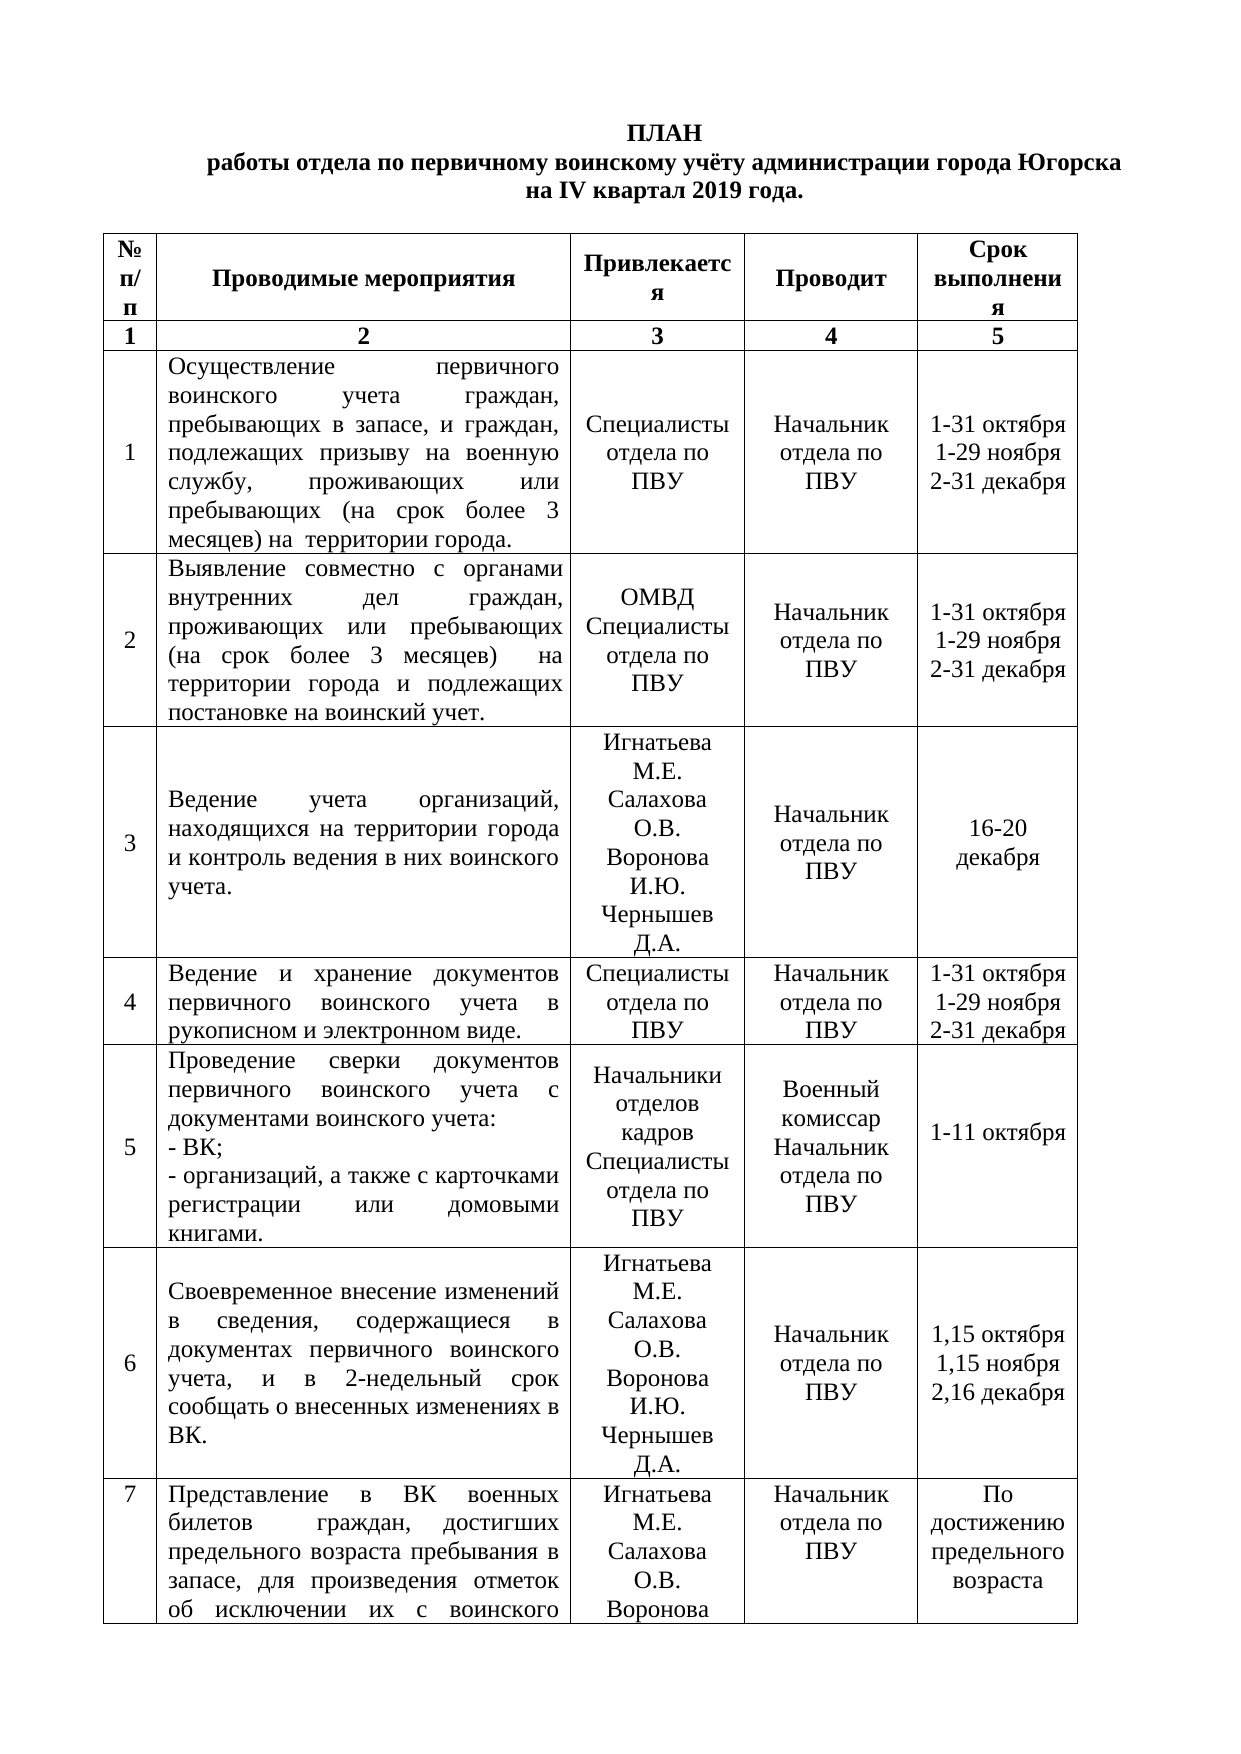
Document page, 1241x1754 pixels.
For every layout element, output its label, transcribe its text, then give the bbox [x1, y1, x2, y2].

table_cell 1 [104, 351, 156, 552]
text ПЛАН [177, 118, 1152, 147]
table_cell 4 [104, 958, 156, 1044]
table_cell Начальник отдела по ПВУ [745, 554, 917, 726]
table_cell 1-31 октября 1-29 ноября 2-31 декабря [918, 958, 1077, 1044]
table_cell 1,15 октября 1,15 ноября 2,16 декабря [918, 1248, 1077, 1478]
table_header Проводимые мероприятия [157, 234, 570, 320]
table_cell Осуществление первичного воинского учета граждан, пребывающих в запасе, и граждан, подлежащих призыву на военную службу, проживающих или пребывающих (на срок более 3 месяцев) на территории города. [157, 351, 570, 552]
table_cell 1 [104, 321, 156, 350]
table_cell 2 [104, 554, 156, 726]
table_cell Ведение учета организаций, находящихся на территории города и контроль ведения в них воинского учета. [157, 727, 570, 957]
table_cell 3 [104, 727, 156, 957]
table_cell Начальники отделов кадров Специалисты отдела по ПВУ [571, 1045, 744, 1247]
text на IV квартал 2019 года. [177, 176, 1152, 204]
table_cell Игнатьева М.Е. Салахова О.В. Воронова И.Ю. Чернышев Д.А. [571, 727, 744, 957]
text работы отдела по первичному воинскому учёту администрации города Югорска [177, 147, 1152, 176]
table_cell Ведение и хранение документов первичного воинского учета в рукописном и электронном виде. [157, 958, 570, 1044]
table_cell 5 [104, 1045, 156, 1247]
table_cell ОМВД Специалисты отдела по ПВУ [571, 554, 744, 726]
table_header Проводит [745, 234, 917, 320]
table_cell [918, 1479, 1077, 1622]
table_header Срок выполнения [918, 234, 1077, 320]
table_cell Выявление совместно с органами внутренних дел граждан, проживающих или пребывающих (на срок более 3 месяцев) на территории города и подлежащих постановке на воинский учет. [157, 554, 570, 726]
table_cell Начальник отдела по ПВУ [745, 351, 917, 552]
table_cell Военный комиссар Начальник отдела по ПВУ [745, 1045, 917, 1247]
table_cell Проведение сверки документов первичного воинского учета с документами воинского учета: - ВК; - организаций, а также с карточками регистрации или домовыми книгами. [157, 1045, 570, 1247]
table_cell Игнатьева М.Е. Салахова О.В. Воронова И.Ю. Чернышев Д.А. [571, 1248, 744, 1478]
table_header № п/п [104, 234, 156, 320]
table_cell 5 [918, 321, 1077, 350]
table_cell 7 [104, 1479, 156, 1622]
table_cell Специалисты отдела по ПВУ [571, 351, 744, 552]
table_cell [157, 1479, 570, 1622]
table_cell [745, 1479, 917, 1622]
table_cell 4 [745, 321, 917, 350]
table_cell Начальник отдела по ПВУ [745, 727, 917, 957]
table_cell 2 [157, 321, 570, 350]
table_cell Начальник отдела по ПВУ [745, 958, 917, 1044]
table_cell 1-31 октября 1-29 ноября 2-31 декабря [918, 554, 1077, 726]
table_cell Своевременное внесение изменений в сведения, содержащиеся в документах первичного воинского учета, и в 2-недельный срок сообщать о внесенных изменениях в ВК. [157, 1248, 570, 1478]
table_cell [571, 1479, 744, 1622]
table_cell 6 [104, 1248, 156, 1478]
table_header Привлекается [571, 234, 744, 320]
table_cell Начальник отдела по ПВУ [745, 1248, 917, 1478]
table_cell 1-11 октября [918, 1045, 1077, 1247]
table_cell Специалисты отдела по ПВУ [571, 958, 744, 1044]
table_cell 1-31 октября 1-29 ноября 2-31 декабря [918, 351, 1077, 552]
table_cell 16-20 декабря [918, 727, 1077, 957]
table_cell 3 [571, 321, 744, 350]
